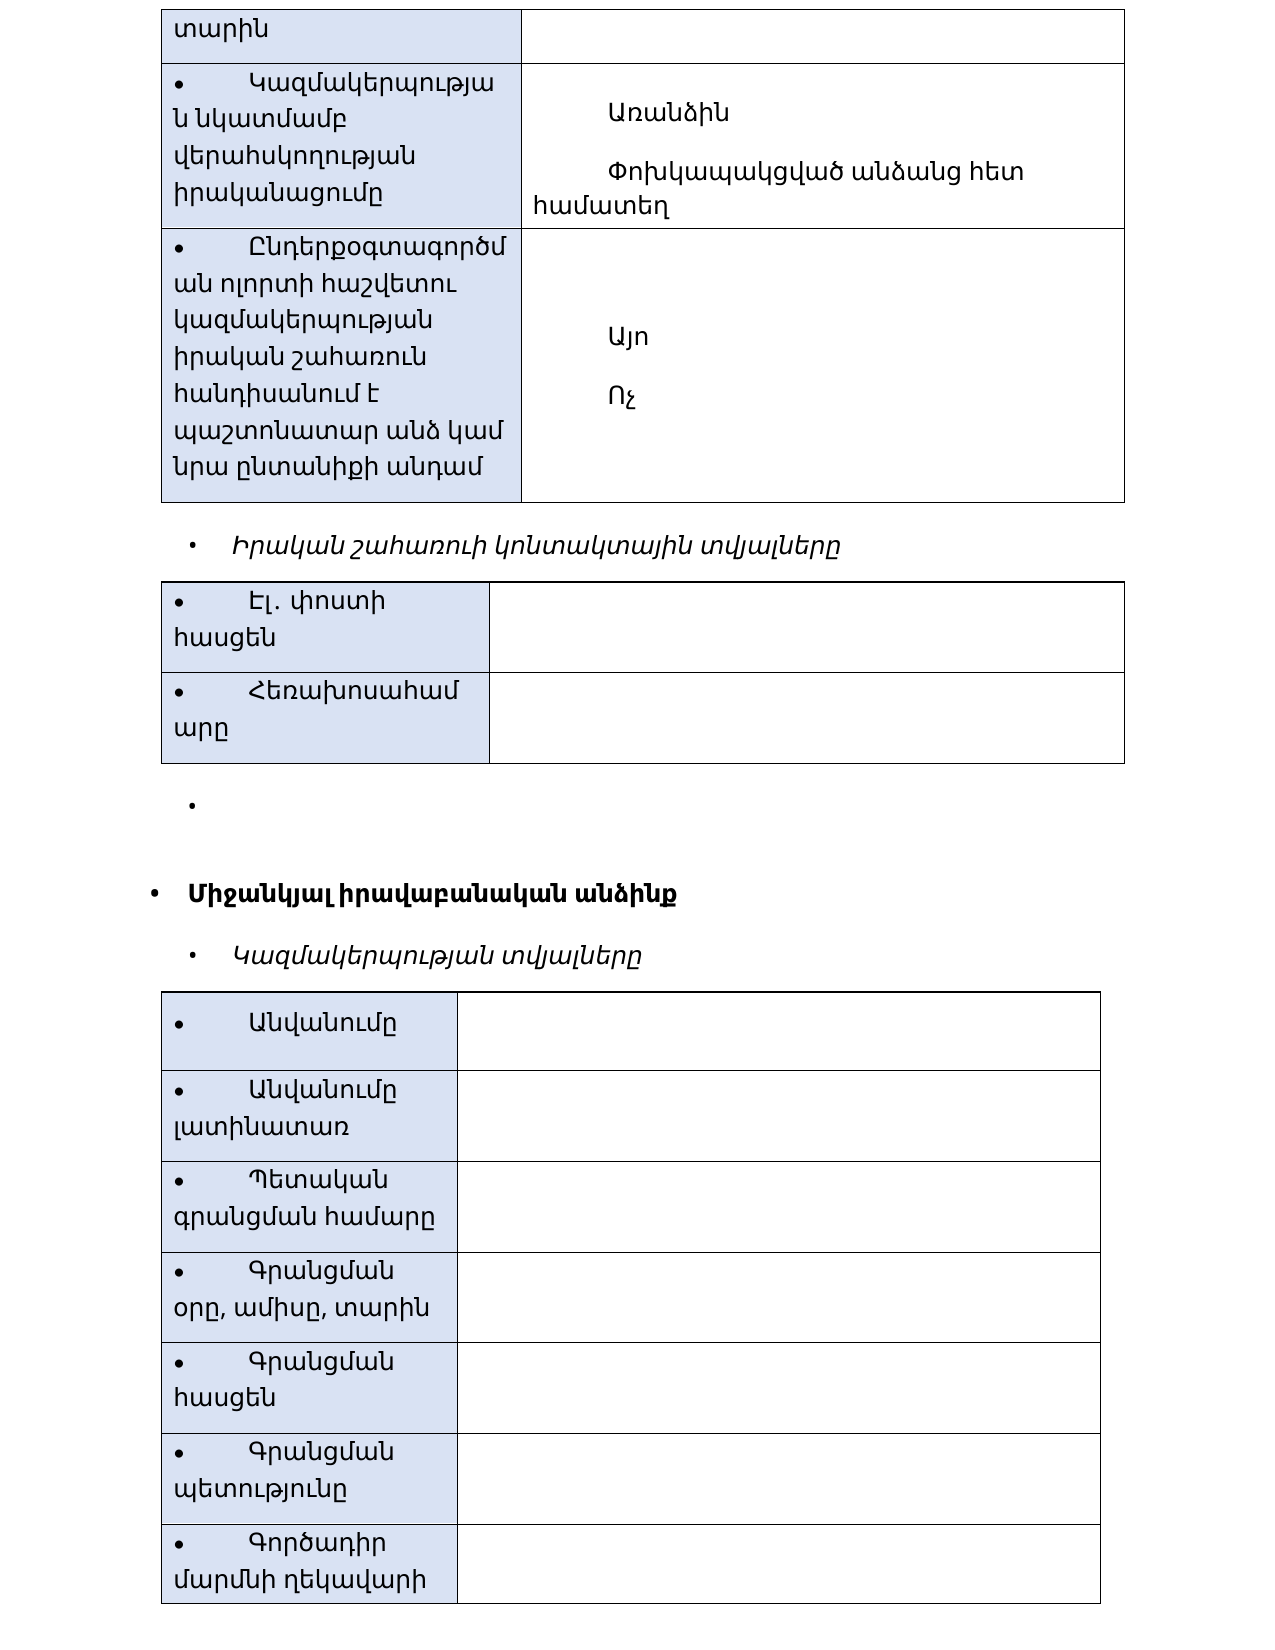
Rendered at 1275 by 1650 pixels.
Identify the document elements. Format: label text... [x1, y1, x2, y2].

table_cell [458, 1162, 1100, 1252]
table_cell Ընդերքօգտագործման ոլորտի հաշվետու կազմակերպության իրական շահառուն հանդիսանում է պաշտոնատար անձ կամ նրա ընտանիքի անդամ [162, 229, 521, 502]
table_cell [458, 1434, 1100, 1523]
table_cell Գրանցման հասցեն [162, 1343, 457, 1433]
table_cell [458, 1525, 1100, 1603]
table_cell Գրանցման օրը, ամիսը, տարին [162, 1253, 457, 1342]
table_header Էլ․ փոստի հասցեն [162, 583, 489, 672]
table_cell [458, 1253, 1100, 1342]
table_cell [490, 673, 1124, 763]
table_cell [458, 1071, 1100, 1161]
table_header [490, 583, 1124, 672]
table_header Անվանումը [162, 993, 457, 1070]
table_header [458, 993, 1100, 1070]
table_cell Պետական գրանցման համարը [162, 1162, 457, 1252]
list Միջանկյալ իրավաբանական անձինք [150, 876, 1125, 910]
table_cell Գրանցման պետությունը [162, 1434, 457, 1523]
table_cell Կազմակերպության նկատմամբ վերահսկողության իրականացումը [162, 64, 521, 227]
table_header [522, 10, 1124, 63]
table_cell Անվանումը լատինատառ [162, 1071, 457, 1161]
table_cell Առանձին Փոխկապակցված անձանց հետ համատեղ [522, 64, 1124, 227]
table_cell Այո Ոչ [522, 229, 1124, 502]
list Իրական շահառուի կոնտակտային տվյալները [187, 528, 1125, 562]
table_cell [458, 1343, 1100, 1433]
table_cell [162, 1525, 457, 1603]
table_cell Հեռախոսահամարը [162, 673, 489, 763]
list Կազմակերպության տվյալները [187, 938, 1125, 972]
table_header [162, 10, 521, 63]
